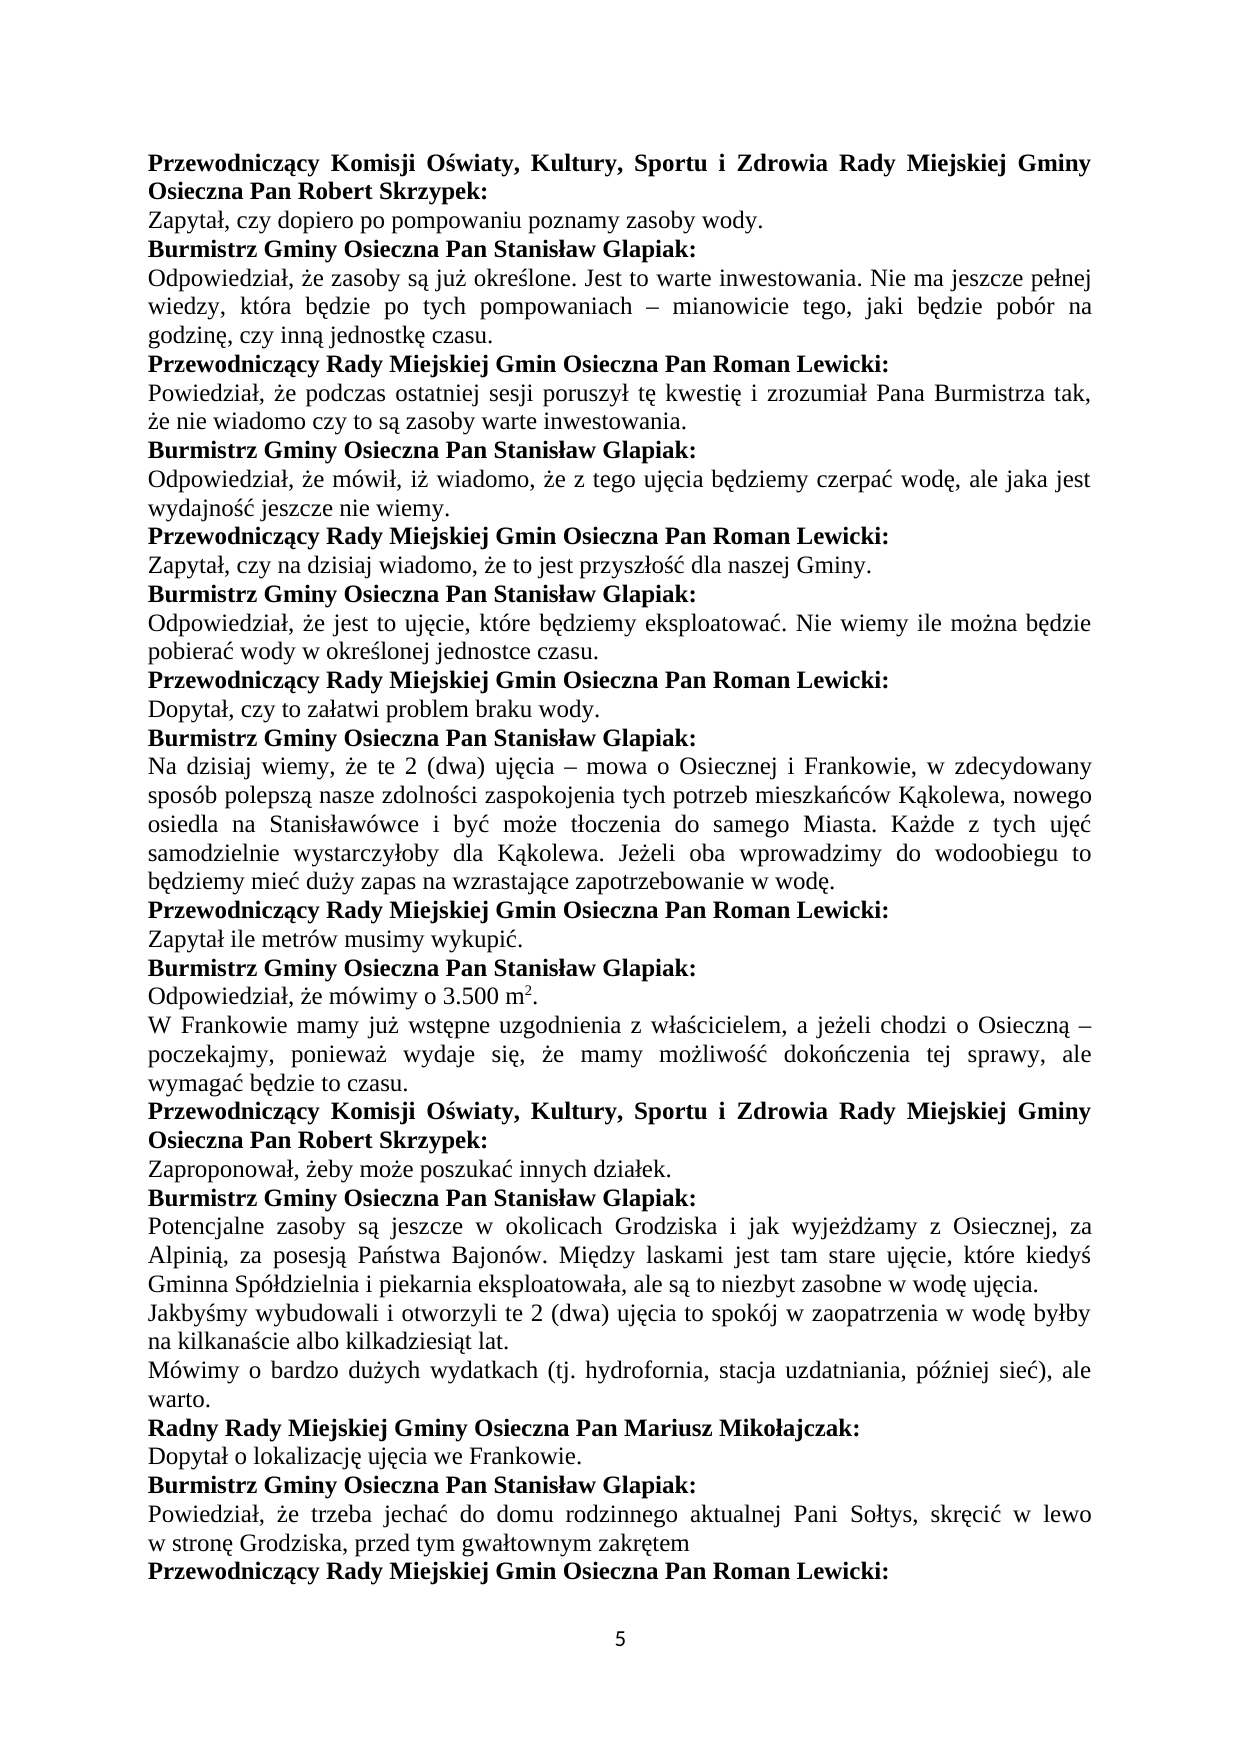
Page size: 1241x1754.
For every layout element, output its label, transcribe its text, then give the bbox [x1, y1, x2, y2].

text Przewodniczący Komisji Oświaty, Kultury, Sportu i Zdrowia Rady Miejskiej Gminy Osieczna Pan Robert Skrzypek: [148, 1096, 1093, 1154]
text Odpowiedział, że mówimy o 3.500 m2. [148, 981, 1093, 1010]
text Dopytał, czy to załatwi problem braku wody. [148, 694, 1093, 723]
text Powiedział, że trzeba jechać do domu rodzinnego aktualnej Pani Sołtys, skręcić w lewo w stronę Grodziska, przed tym gwałtownym zakrętem [148, 1499, 1093, 1556]
text Dopytał o lokalizację ujęcia we Frankowie. [148, 1441, 1093, 1470]
text Przewodniczący Rady Miejskiej Gmin Osieczna Pan Roman Lewicki: [148, 349, 1093, 378]
text W Frankowie mamy już wstępne uzgodnienia z właścicielem, a jeżeli chodzi o Osieczną – poczekajmy, ponieważ wydaje się, że mamy możliwość dokończenia tej sprawy, ale wymagać będzie to czasu. [148, 1010, 1093, 1096]
text Przewodniczący Rady Miejskiej Gmin Osieczna Pan Roman Lewicki: [148, 521, 1093, 550]
text Odpowiedział, że zasoby są już określone. Jest to warte inwestowania. Nie ma jeszcze pełnej wiedzy, która będzie po tych pompowaniach – mianowicie tego, jaki będzie pobór na godzinę, czy inną jednostkę czasu. [148, 263, 1093, 349]
text Zapytał, czy dopiero po pompowaniu poznamy zasoby wody. [148, 205, 1093, 234]
text Przewodniczący Komisji Oświaty, Kultury, Sportu i Zdrowia Rady Miejskiej Gminy Osieczna Pan Robert Skrzypek: [148, 148, 1093, 205]
text Zaproponował, żeby może poszukać innych działek. [148, 1154, 1093, 1183]
text Na dzisiaj wiemy, że te 2 (dwa) ujęcia – mowa o Osiecznej i Frankowie, w zdecydowany sposób polepszą nasze zdolności zaspokojenia tych potrzeb mieszkańców Kąkolewa, nowego osiedla na Stanisławówce i być może tłoczenia do samego Miasta. Każde z tych ujęć samodzielnie wystarczyłoby dla Kąkolewa. Jeżeli oba wprowadzimy do wodoobiegu to będziemy mieć duży zapas na wzrastające zapotrzebowanie w wodę. [148, 751, 1093, 895]
text Mówimy o bardzo dużych wydatkach (tj. hydrofornia, stacja uzdatniania, później sieć), ale warto. [148, 1355, 1093, 1413]
text Zapytał, czy na dzisiaj wiadomo, że to jest przyszłość dla naszej Gminy. [148, 550, 1093, 579]
text Radny Rady Miejskiej Gminy Osieczna Pan Mariusz Mikołajczak: [148, 1413, 1093, 1441]
text Burmistrz Gminy Osieczna Pan Stanisław Glapiak: [148, 1183, 1093, 1211]
text Przewodniczący Rady Miejskiej Gmin Osieczna Pan Roman Lewicki: [148, 665, 1093, 694]
text Odpowiedział, że jest to ujęcie, które będziemy eksploatować. Nie wiemy ile można będzie pobierać wody w określonej jednostce czasu. [148, 608, 1093, 665]
text Zapytał ile metrów musimy wykupić. [148, 924, 1093, 953]
text Burmistrz Gminy Osieczna Pan Stanisław Glapiak: [148, 953, 1093, 981]
text Przewodniczący Rady Miejskiej Gmin Osieczna Pan Roman Lewicki: [148, 895, 1093, 924]
text Jakbyśmy wybudowali i otworzyli te 2 (dwa) ujęcia to spokój w zaopatrzenia w wodę byłby na kilkanaście albo kilkadziesiąt lat. [148, 1298, 1093, 1355]
text Powiedział, że podczas ostatniej sesji poruszył tę kwestię i zrozumiał Pana Burmistrza tak, że nie wiadomo czy to są zasoby warte inwestowania. [148, 378, 1093, 435]
text Potencjalne zasoby są jeszcze w okolicach Grodziska i jak wyjeżdżamy z Osiecznej, za Alpinią, za posesją Państwa Bajonów. Między laskami jest tam stare ujęcie, które kiedyś Gminna Spółdzielnia i piekarnia eksploatowała, ale są to niezbyt zasobne w wodę ujęcia. [148, 1211, 1093, 1298]
text Przewodniczący Rady Miejskiej Gmin Osieczna Pan Roman Lewicki: [148, 1556, 1093, 1585]
text Odpowiedział, że mówił, iż wiadomo, że z tego ujęcia będziemy czerpać wodę, ale jaka jest wydajność jeszcze nie wiemy. [148, 464, 1093, 521]
text Burmistrz Gminy Osieczna Pan Stanisław Glapiak: [148, 723, 1093, 751]
text Burmistrz Gminy Osieczna Pan Stanisław Glapiak: [148, 1470, 1093, 1499]
text Burmistrz Gminy Osieczna Pan Stanisław Glapiak: [148, 579, 1093, 608]
text Burmistrz Gminy Osieczna Pan Stanisław Glapiak: [148, 435, 1093, 464]
text Burmistrz Gminy Osieczna Pan Stanisław Glapiak: [148, 234, 1093, 263]
